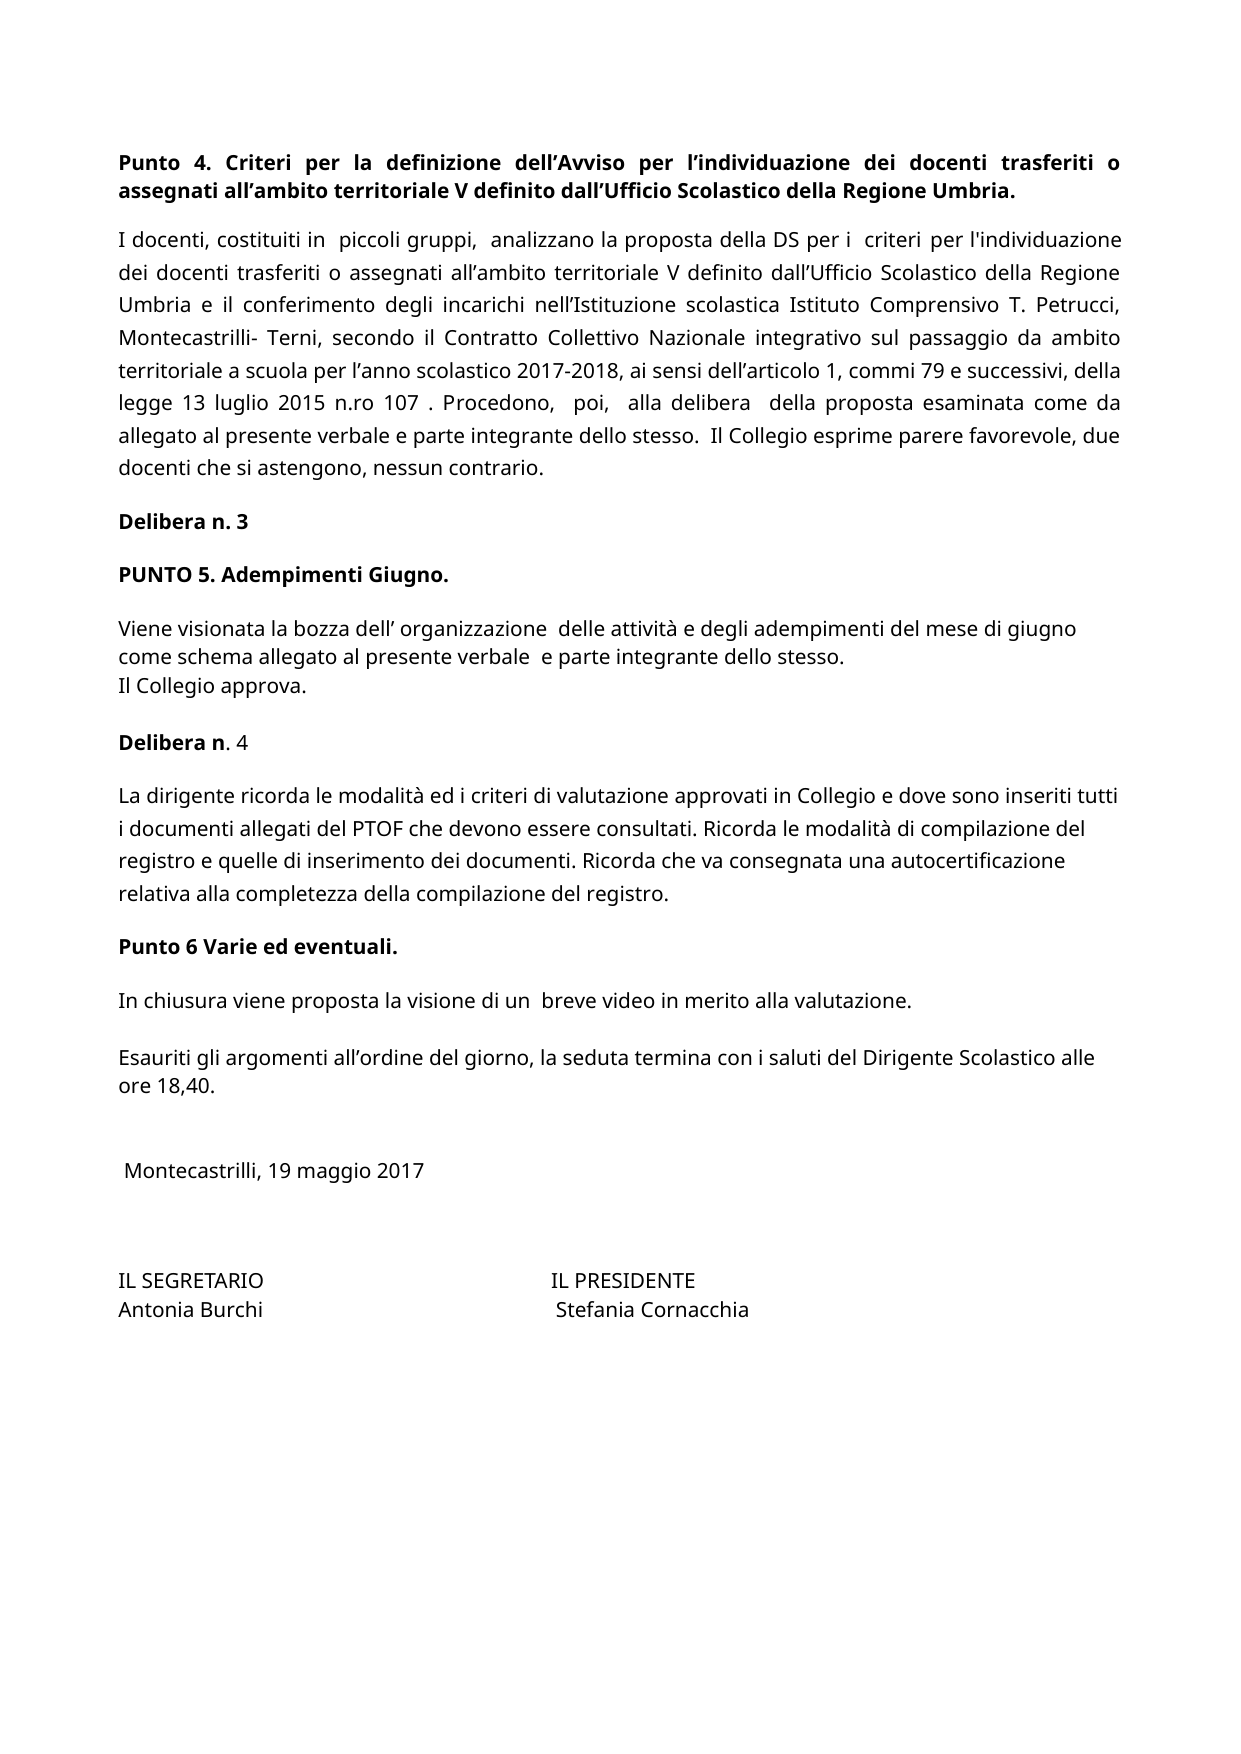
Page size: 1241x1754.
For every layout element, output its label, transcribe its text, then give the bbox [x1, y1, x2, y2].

text Esauriti gli argomenti all’ordine del giorno, la seduta termina con i saluti del Dirigente Scolastico alle ore 18,40. [118, 1043, 1122, 1099]
text In chiusura viene proposta la visione di un breve video in merito alla valutazione. [118, 986, 1122, 1014]
text Il Collegio approva. [118, 671, 1122, 699]
text I docenti, costituiti in piccoli gruppi, analizzano la proposta della DS per i criteri per l'individuazione dei docenti trasferiti o assegnati all’ambito territoriale V definito dall’Ufficio Scolastico della Regione Umbria e il conferimento degli incarichi nell’Istituzione scolastica Istituto Comprensivo T. Petrucci, Montecastrilli- Terni, secondo il Contratto Collettivo Nazionale integrativo sul passaggio da ambito territoriale a scuola per l’anno scolastico 2017-2018, ai sensi dell’articolo 1, commi 79 e successivi, della legge 13 luglio 2015 n.ro 107 . Procedono, poi, alla delibera della proposta esaminata come da allegato al presente verbale e parte integrante dello stesso. Il Collegio esprime parere favorevole, due docenti che si astengono, nessun contrario. [118, 225, 1122, 482]
text La dirigente ricorda le modalità ed i criteri di valutazione approvati in Collegio e dove sono inseriti tutti i documenti allegati del PTOF che devono essere consultati. Ricorda le modalità di compilazione del registro e quelle di inserimento dei documenti. Ricorda che va consegnata una autocertificazione relativa alla completezza della compilazione del registro. [118, 781, 1122, 907]
text Viene visionata la bozza dell’ organizzazione delle attività e degli adempimenti del mese di giugno come schema allegato al presente verbale e parte integrante dello stesso. [118, 614, 1122, 671]
text Montecastrilli, 19 maggio 2017 [118, 1156, 1122, 1184]
text PUNTO 5. Adempimenti Giugno. [118, 560, 1122, 589]
text Delibera n. 3 [118, 507, 1122, 535]
text Delibera n. 4 [118, 728, 1122, 756]
text IL SEGRETARIO IL PRESIDENTE [118, 1266, 1122, 1295]
text Punto 6 Varie ed eventuali. [118, 932, 1122, 961]
text Antonia Burchi Stefania Cornacchia [118, 1295, 1122, 1323]
text Punto 4. Criteri per la definizione dell’Avviso per l’individuazione dei docenti trasferiti o assegnati all’ambito territoriale V definito dall’Ufficio Scolastico della Regione Umbria. [118, 148, 1122, 204]
